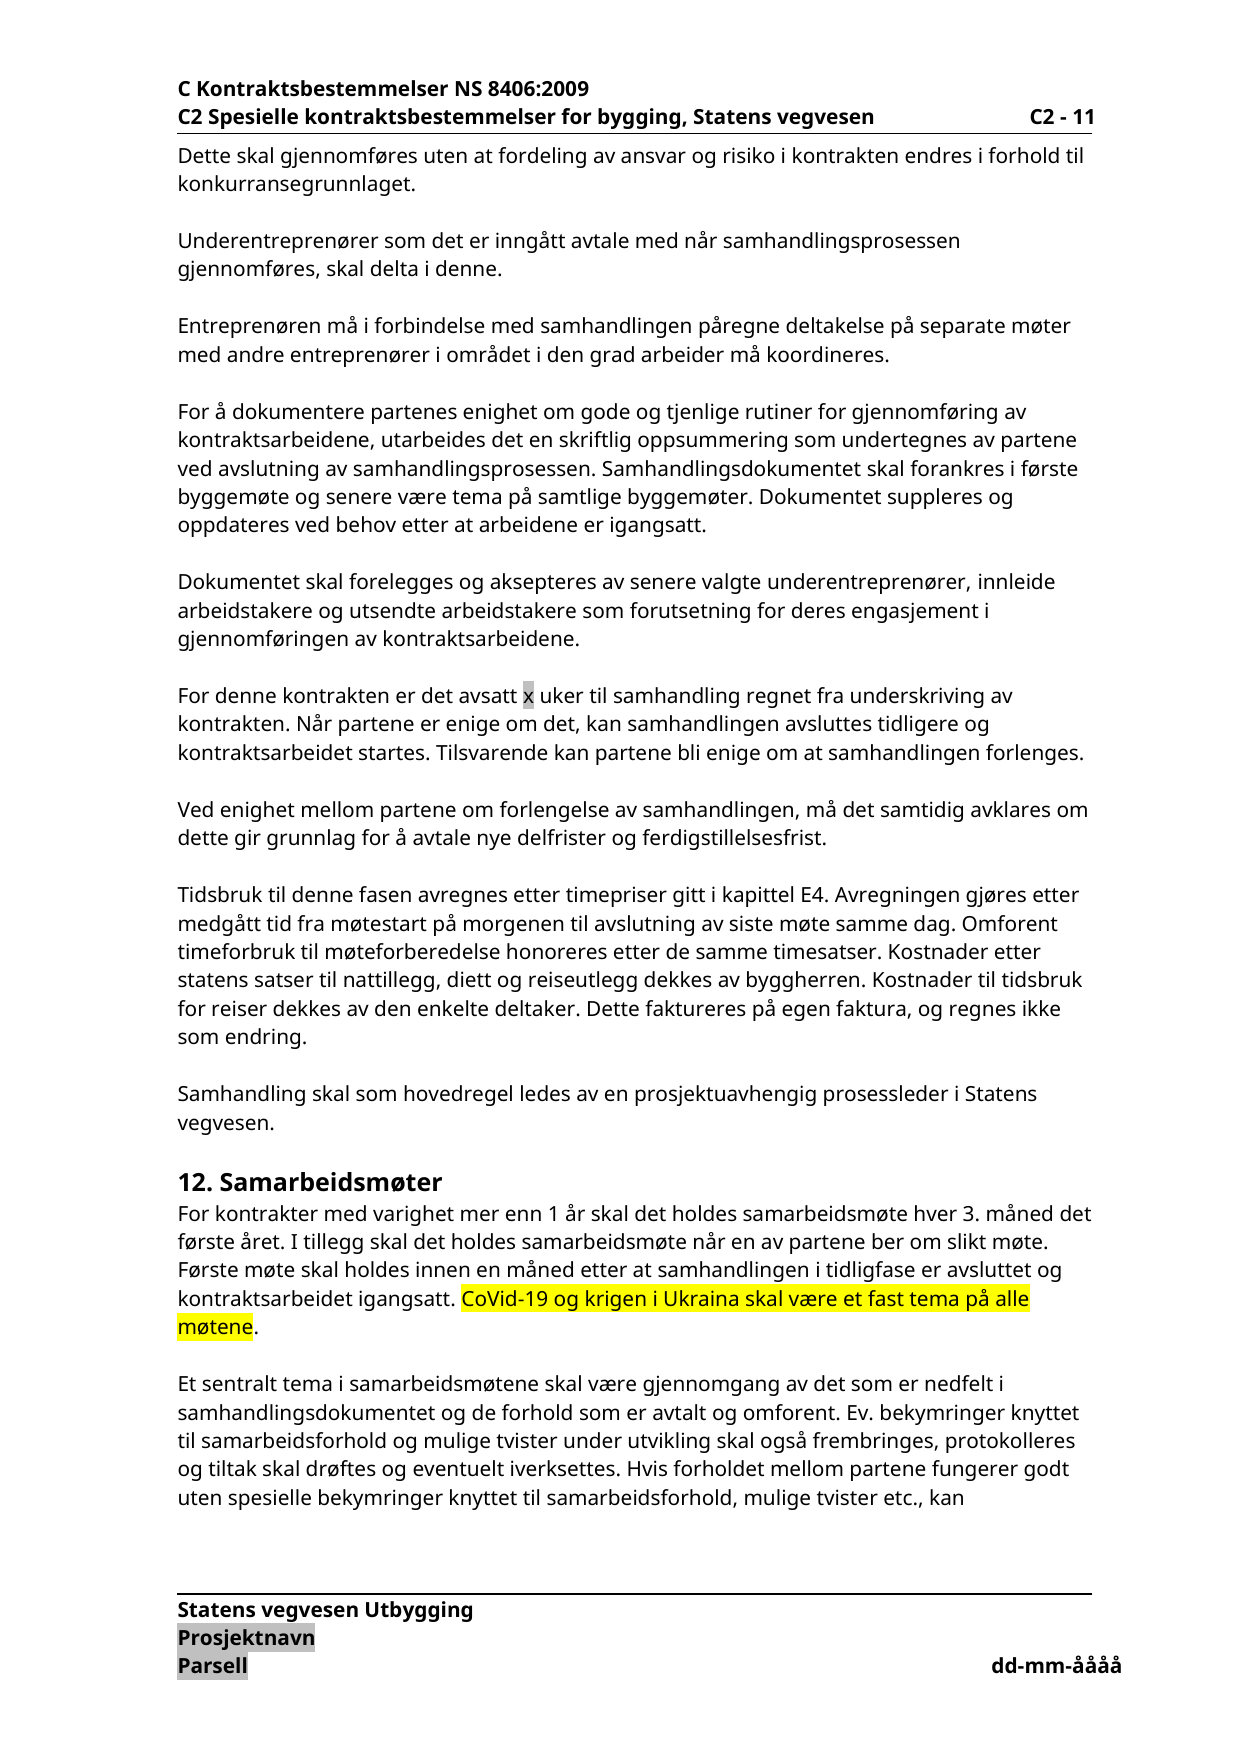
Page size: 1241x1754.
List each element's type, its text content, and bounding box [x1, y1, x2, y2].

text Tidsbruk til denne fasen avregnes etter timepriser gitt i kapittel E4. Avregningen gjøres etter medgått tid fra møtestart på morgenen til avslutning av siste møte samme dag. Omforent timeforbruk til møteforberedelse honoreres etter de samme timesatser. Kostnader etter statens satser til nattillegg, diett og reiseutlegg dekkes av byggherren. Kostnader til tidsbruk for reiser dekkes av den enkelte deltaker. Dette faktureres på egen faktura, og regnes ikke som endring. [177, 880, 1092, 1051]
text For denne kontrakten er det avsatt x uker til samhandling regnet fra underskriving av kontrakten. Når partene er enige om det, kan samhandlingen avsluttes tidligere og kontraktsarbeidet startes. Tilsvarende kan partene bli enige om at samhandlingen forlenges. [177, 681, 1092, 766]
text For kontrakter med varighet mer enn 1 år skal det holdes samarbeidsmøte hver 3. måned det første året. I tillegg skal det holdes samarbeidsmøte når en av partene ber om slikt møte. Første møte skal holdes innen en måned etter at samhandlingen i tidligfase er avsluttet og kontraktsarbeidet igangsatt. CoVid-19 og krigen i Ukraina skal være et fast tema på alle møtene. [177, 1199, 1092, 1341]
text Ved enighet mellom partene om forlengelse av samhandlingen, må det samtidig avklares om dette gir grunnlag for å avtale nye delfrister og ferdigstillelsesfrist. [177, 795, 1092, 852]
text Underentreprenører som det er inngått avtale med når samhandlingsprosessen gjennomføres, skal delta i denne. [177, 226, 1092, 283]
text Samhandling skal som hovedregel ledes av en prosjektuavhengig prosessleder i Statens vegvesen. [177, 1079, 1092, 1136]
text Dette skal gjennomføres uten at fordeling av ansvar og risiko i kontrakten endres i forhold til konkurransegrunnlaget. [177, 141, 1092, 198]
subtitle Samarbeidsmøter [177, 1164, 1092, 1199]
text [177, 1369, 1092, 1511]
text Dokumentet skal forelegges og aksepteres av senere valgte underentreprenører, innleide arbeidstakere og utsendte arbeidstakere som forutsetning for deres engasjement i gjennomføringen av kontraktsarbeidene. [177, 567, 1092, 653]
text Entreprenøren må i forbindelse med samhandlingen påregne deltakelse på separate møter med andre entreprenører i området i den grad arbeider må koordineres. [177, 311, 1092, 368]
text For å dokumentere partenes enighet om gode og tjenlige rutiner for gjennomføring av kontraktsarbeidene, utarbeides det en skriftlig oppsummering som undertegnes av partene ved avslutning av samhandlingsprosessen. Samhandlingsdokumentet skal forankres i første byggemøte og senere være tema på samtlige byggemøter. Dokumentet suppleres og oppdateres ved behov etter at arbeidene er igangsatt. [177, 397, 1092, 539]
